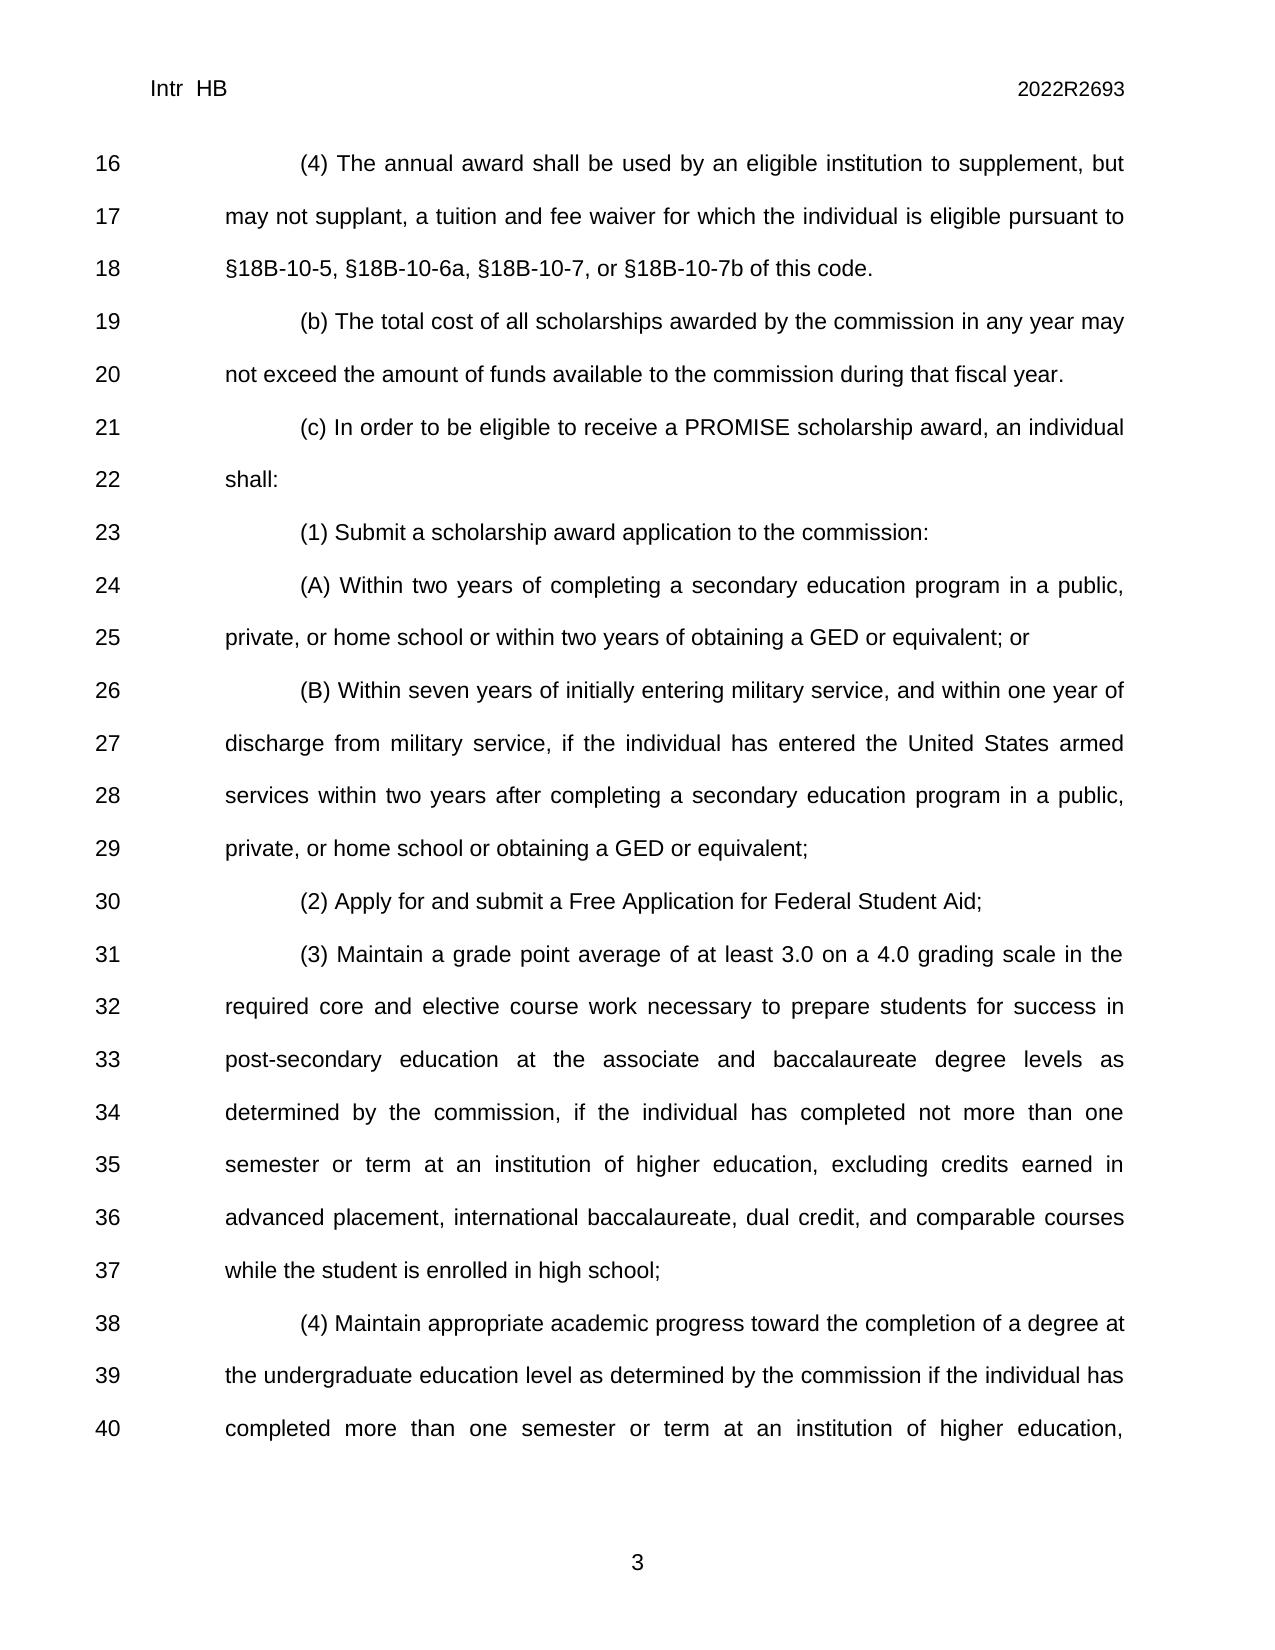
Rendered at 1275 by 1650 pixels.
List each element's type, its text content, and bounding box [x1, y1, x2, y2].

text (1) Submit a scholarship award application to the commission: [225, 519, 1125, 545]
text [225, 1309, 1125, 1441]
text (3) Maintain a grade point average of at least 3.0 on a 4.0 grading scale in the required core and elective course work necessary to prepare students for success in post-secondary education at the associate and baccalaureate degree levels as determined by the commission, if the individual has completed not more than one semester or term at an institution of higher education, excluding credits earned in advanced placement, international baccalaureate, dual credit, and comparable courses while the student is enrolled in high school; [225, 941, 1125, 1283]
text (c) In order to be eligible to receive a PROMISE scholarship award, an individual shall: [225, 413, 1125, 493]
text (B) Within seven years of initially entering military service, and within one year of discharge from military service, if the individual has entered the United States armed services within two years after completing a secondary education program in a public, private, or home school or obtaining a GED or equivalent; [225, 677, 1125, 862]
text (2) Apply for and submit a Free Application for Federal Student Aid; [225, 888, 1125, 914]
text (b) The total cost of all scholarships awarded by the commission in any year may not exceed the amount of funds available to the commission during that fiscal year. [225, 308, 1125, 387]
text (A) Within two years of completing a secondary education program in a public, private, or home school or within two years of obtaining a GED or equivalent; or [225, 572, 1125, 651]
text (4) The annual award shall be used by an eligible institution to supplement, but may not supplant, a tuition and fee waiver for which the individual is eligible pursuant to §18B-10-5, §18B-10-6a, §18B-10-7, or §18B-10-7b of this code. [225, 150, 1125, 282]
